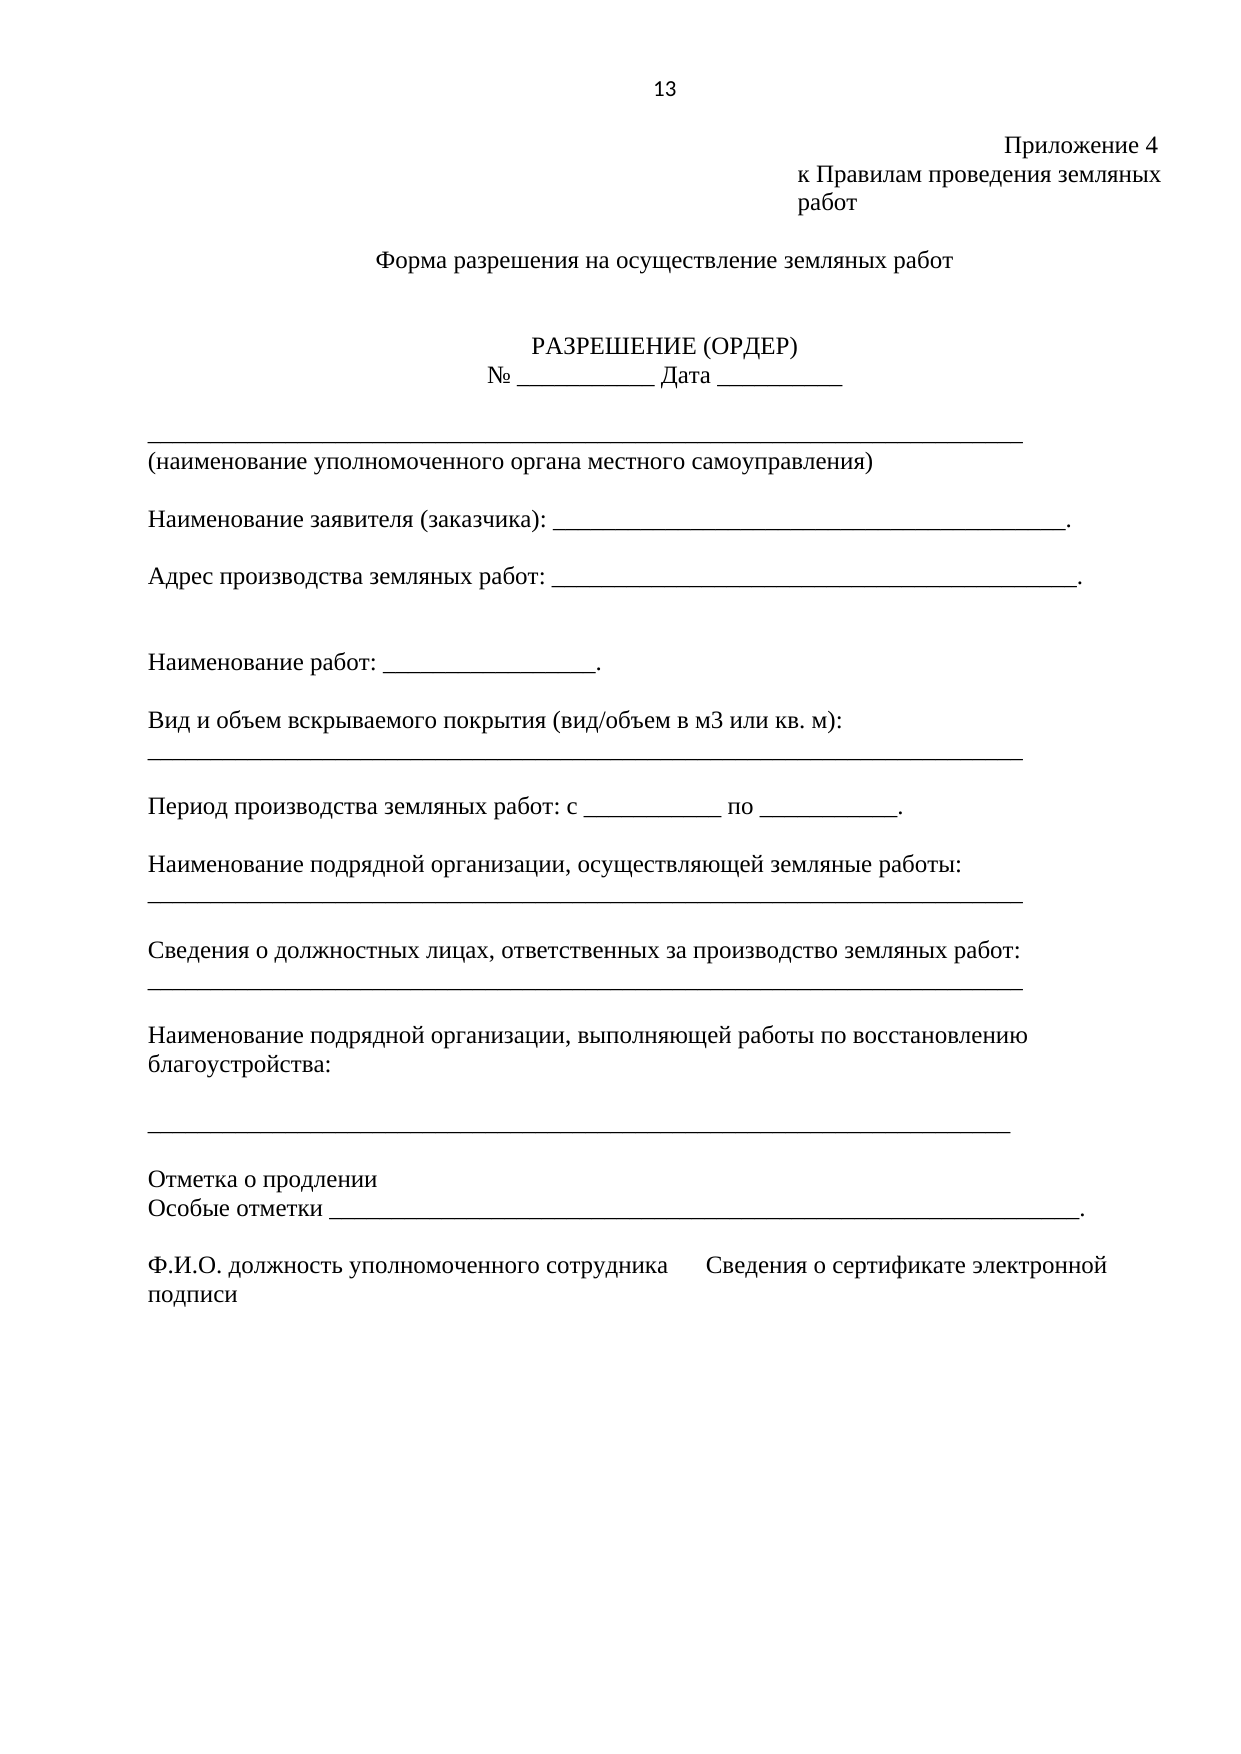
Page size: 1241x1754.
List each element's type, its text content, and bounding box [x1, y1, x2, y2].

text Ф.И.О. должность уполномоченного сотрудника Сведения о сертификате электронной подписи [148, 1250, 1181, 1308]
text Сведения о должностных лицах, ответственных за производство земляных работ: ______________________________________________________________________ [148, 935, 1181, 992]
text ______________________________________________________________________ [148, 877, 1181, 906]
text Отметка о продлении [148, 1164, 1181, 1193]
text Наименование заявителя (заказчика): _________________________________________. [148, 504, 1181, 532]
text Период производства земляных работ: с ___________ по ___________. [148, 791, 1181, 820]
text Наименование подрядной организации, выполняющей работы по восстановлению благоустройства: [148, 1020, 1181, 1078]
text Форма разрешения на осуществление земляных работ [148, 245, 1181, 274]
text Приложение 4 [148, 130, 1181, 159]
text к Правилам проведения земляных работ [797, 159, 1181, 216]
text Наименование подрядной организации, осуществляющей земляные работы: [148, 849, 1181, 877]
text РАЗРЕШЕНИЕ (ОРДЕР) [148, 331, 1181, 360]
text Вид и объем вскрываемого покрытия (вид/объем в м3 или кв. м): ______________________________________________________________________ [148, 705, 1181, 762]
text Адрес производства земляных работ: __________________________________________. [148, 561, 1181, 590]
text _____________________________________________________________________ [148, 1107, 1181, 1135]
text Наименование работ: _________________. [148, 647, 1181, 676]
text № ___________ Дата __________ [148, 360, 1181, 389]
text (наименование уполномоченного органа местного самоуправления) [148, 446, 1181, 475]
text ______________________________________________________________________ [148, 417, 1181, 446]
text Особые отметки ____________________________________________________________. [148, 1193, 1181, 1222]
